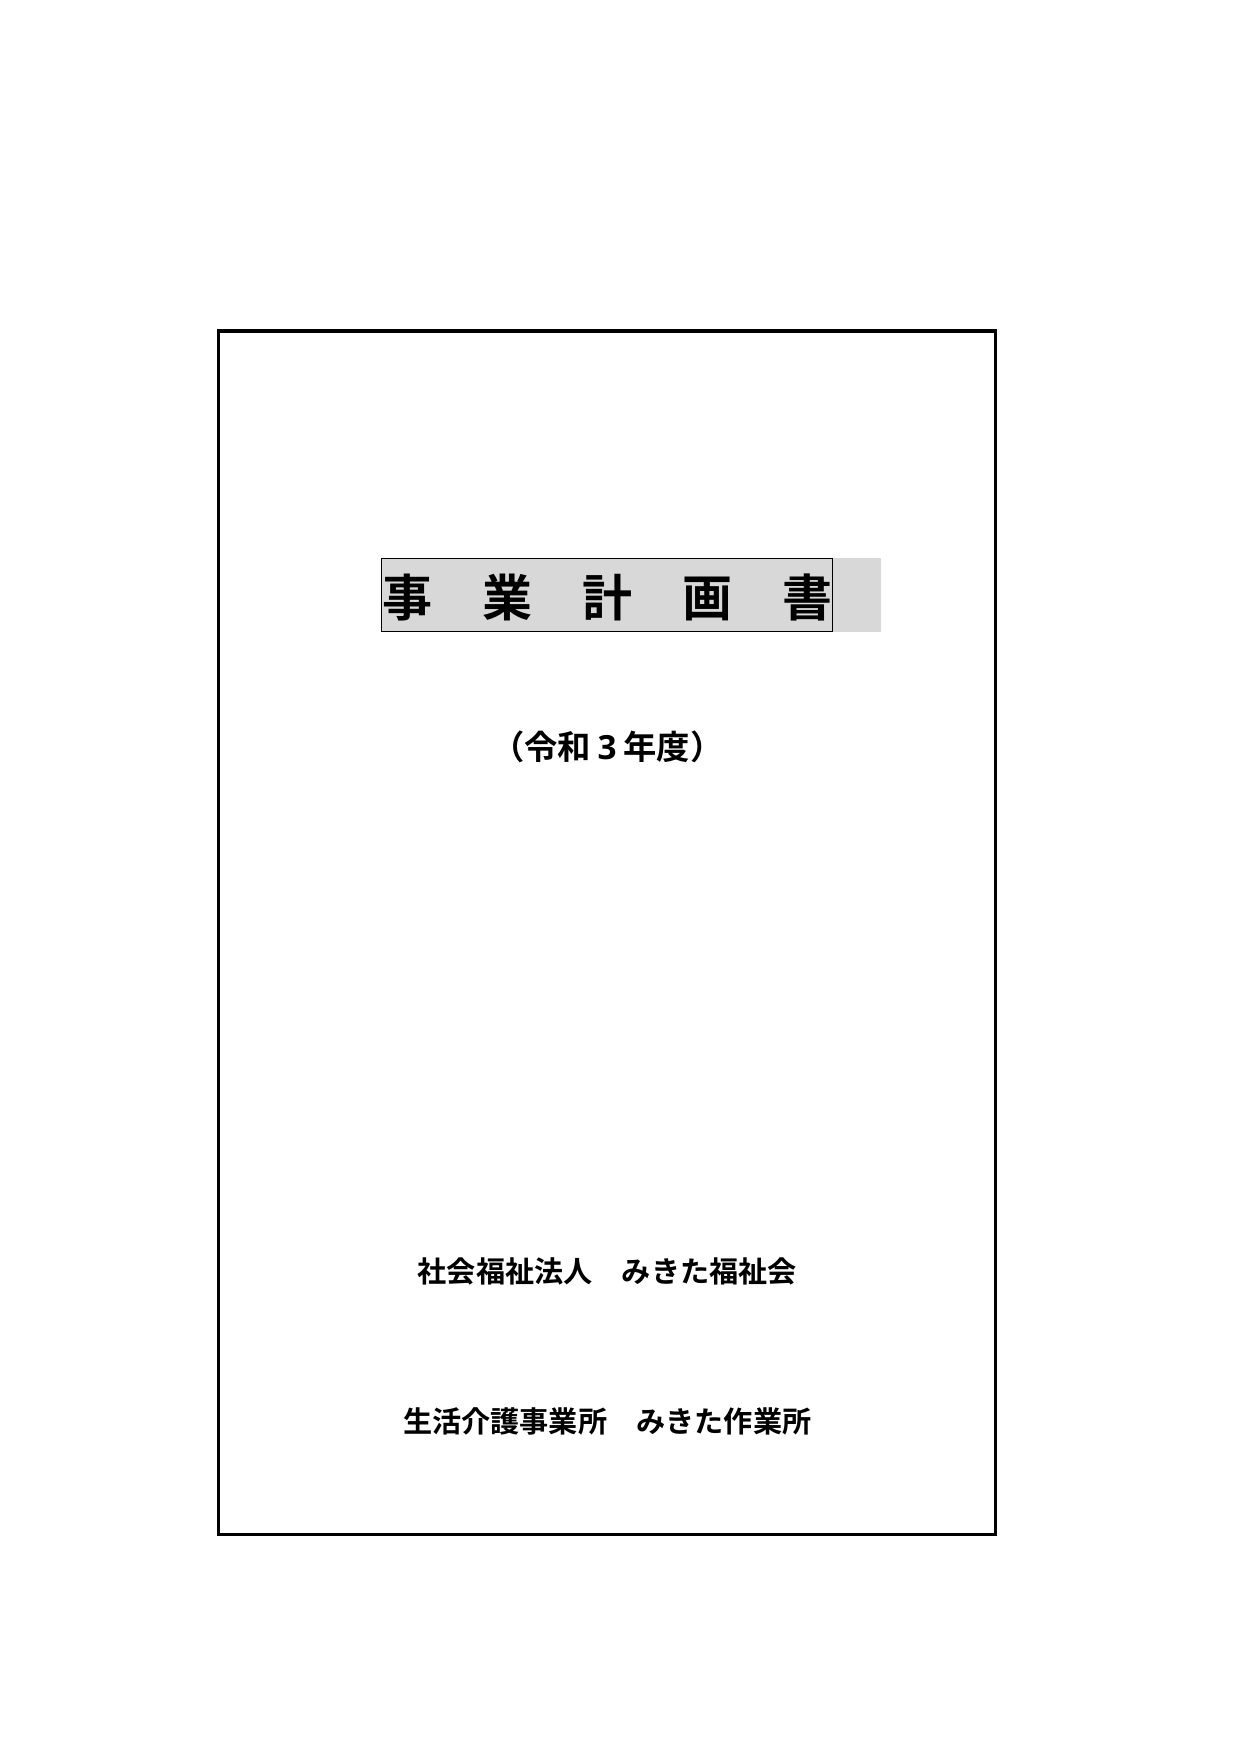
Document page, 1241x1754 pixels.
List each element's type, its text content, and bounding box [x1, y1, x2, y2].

table_header 事 業 計 画 書 （令和3年度） 社会福祉法人 みきた福祉会 生活介護事業所 みきた作業所 [220, 333, 994, 1532]
